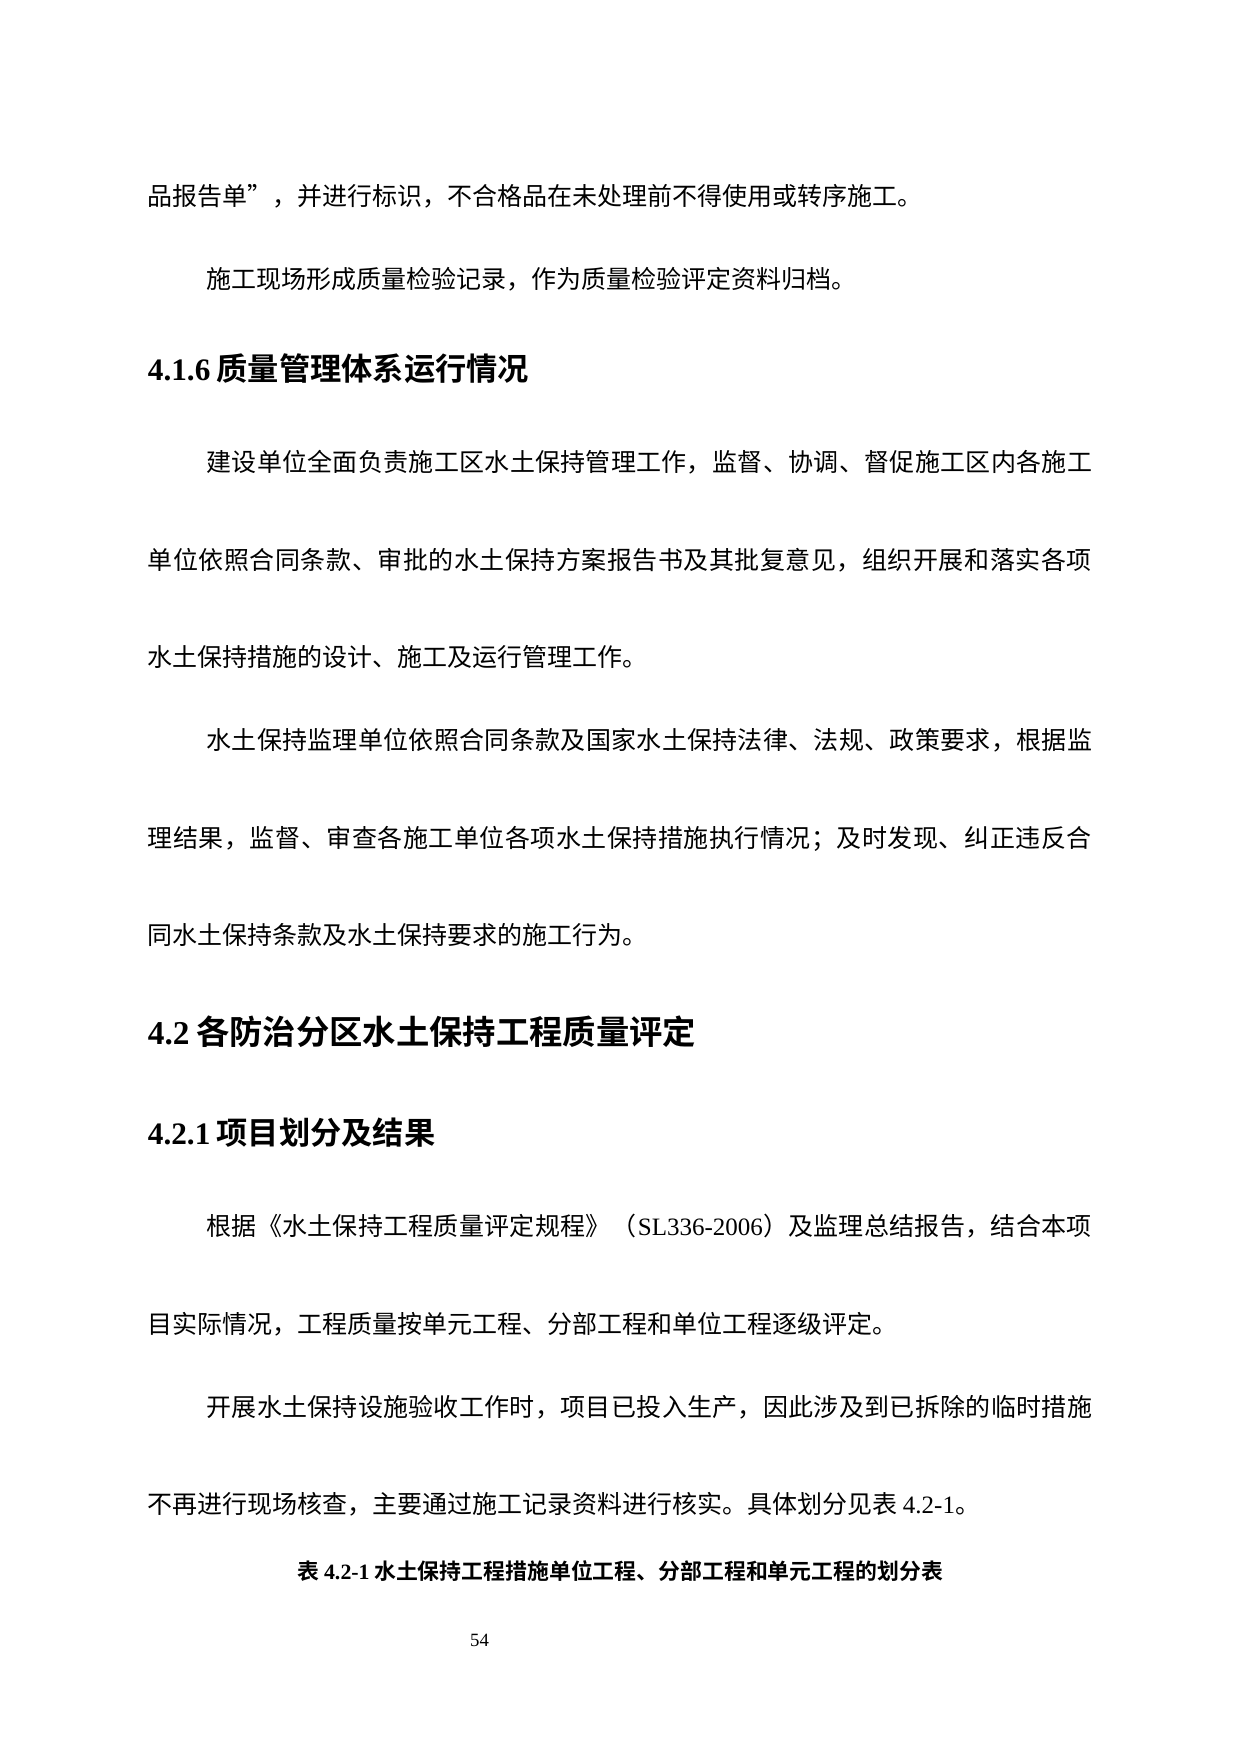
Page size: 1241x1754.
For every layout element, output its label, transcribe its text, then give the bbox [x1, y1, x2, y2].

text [148, 162, 1093, 227]
subtitle 4.1.6质量管理体系运行情况 [148, 334, 1093, 399]
text 根据《水土保持工程质量评定规程》（SL336-2006）及监理总结报告，结合本项目实际情况，工程质量按单元工程、分部工程和单位工程逐级评定。 [148, 1192, 1093, 1355]
text 开展水土保持设施验收工作时，项目已投入生产，因此涉及到已拆除的临时措施不再进行现场核查，主要通过施工记录资料进行核实。具体划分见表4.2-1。 [148, 1373, 1093, 1536]
text 水土保持监理单位依照合同条款及国家水土保持法律、法规、政策要求，根据监理结果，监督、审查各施工单位各项水土保持措施执行情况；及时发现、纠正违反合同水土保持条款及水土保持要求的施工行为。 [148, 706, 1093, 966]
subtitle 4.2.1项目划分及结果 [148, 1099, 1093, 1164]
text 施工现场形成质量检验记录，作为质量检验评定资料归档。 [148, 245, 1093, 310]
subtitle 4.2各防治分区水土保持工程质量评定 [148, 997, 1093, 1062]
text 表4.2-1水土保持工程措施单位工程、分部工程和单元工程的划分表 [148, 1554, 1093, 1585]
text 建设单位全面负责施工区水土保持管理工作，监督、协调、督促施工区内各施工单位依照合同条款、审批的水土保持方案报告书及其批复意见，组织开展和落实各项水土保持措施的设计、施工及运行管理工作。 [148, 428, 1093, 688]
